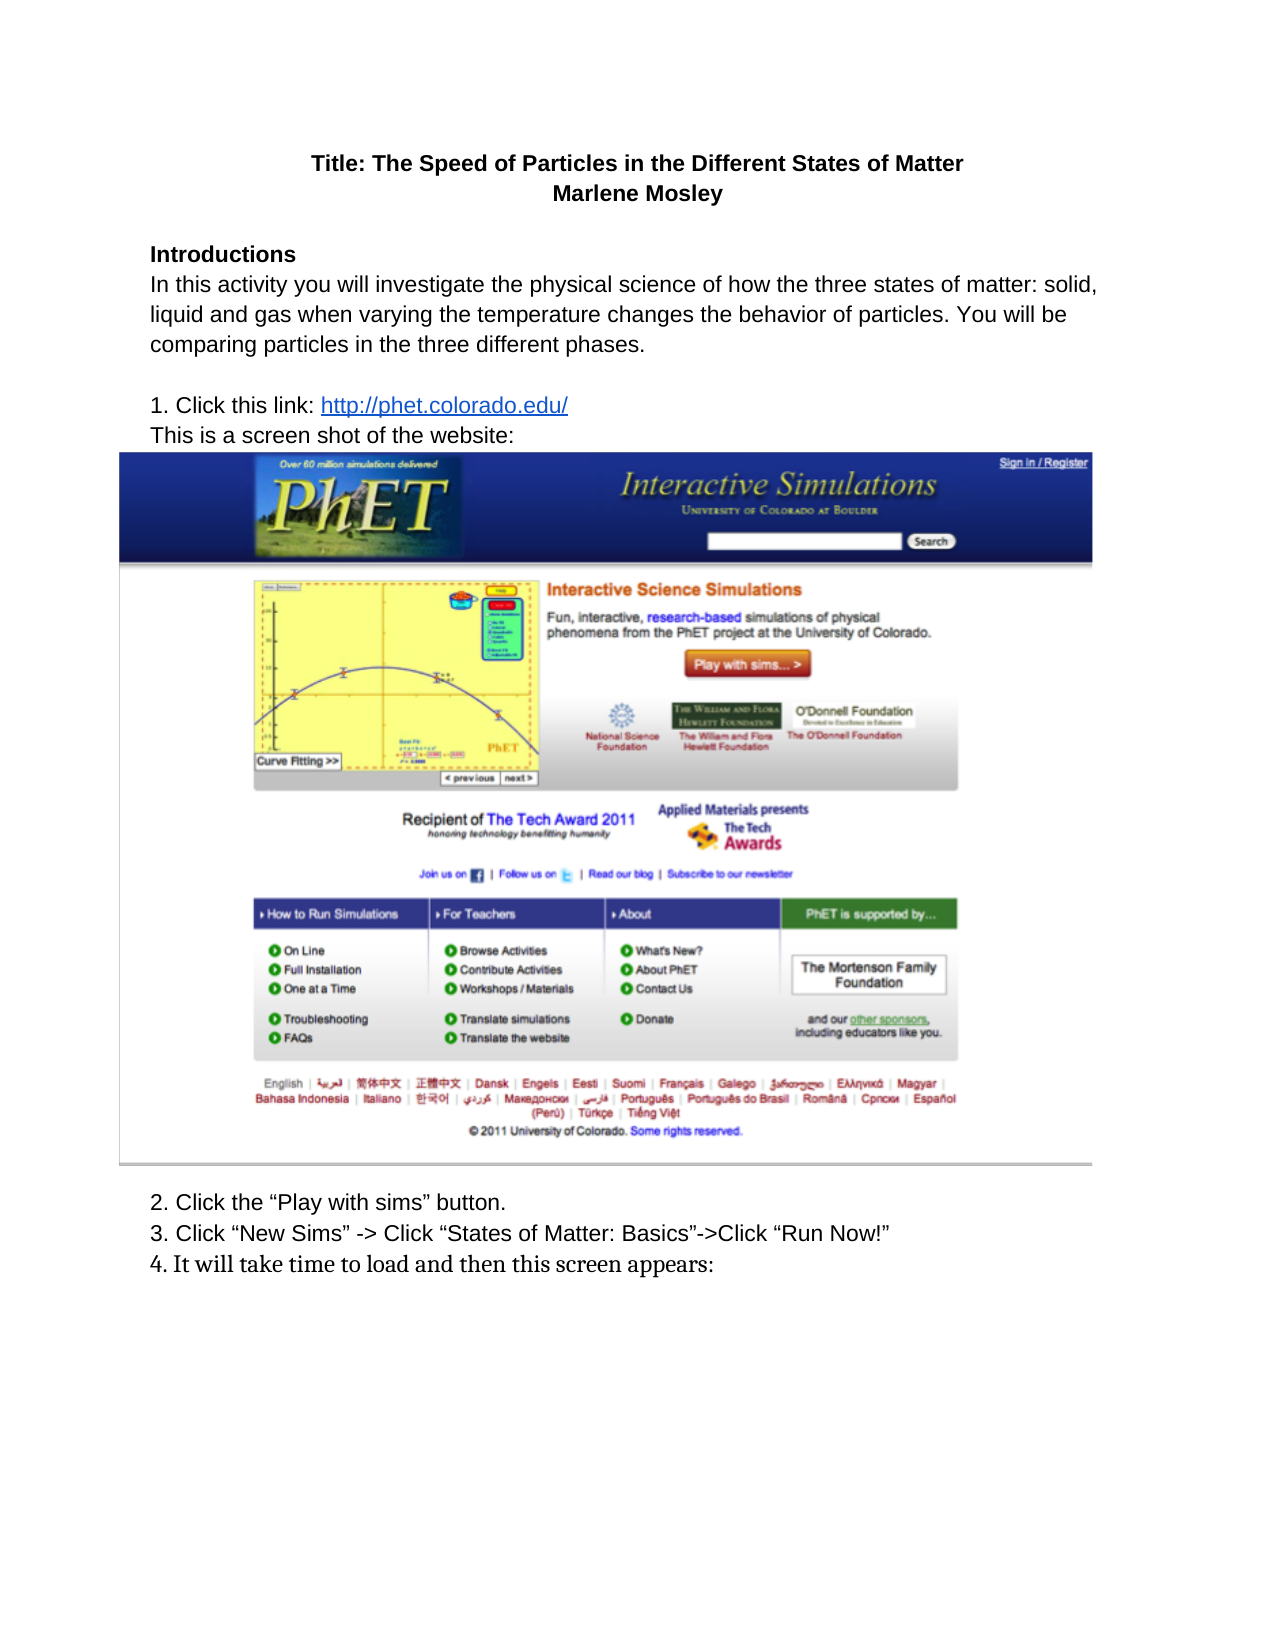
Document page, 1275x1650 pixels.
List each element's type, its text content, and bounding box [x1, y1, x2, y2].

text In this activity you will investigate the physical science of how the three states of matter: solid, liquid and gas when varying the temperature changes the behavior of particles. You will be comparing particles in the three different phases. [150, 271, 1125, 358]
text 3. Click “New Sims” -> Click “States of Matter: Basics”->Click “Run Now!” [150, 1219, 1125, 1246]
text 1. Click this link: http://phet.colorado.edu/ [150, 392, 1125, 418]
picture [118, 452, 1094, 1167]
text Title: The Speed of Particles in the Different States of Matter [150, 150, 1125, 176]
text This is a screen shot of the website: [150, 422, 1125, 448]
text Marlene Mosley [150, 180, 1125, 207]
text 4. It will take time to load and then this screen appears: [150, 1250, 1125, 1278]
text Introductions [150, 241, 1125, 267]
